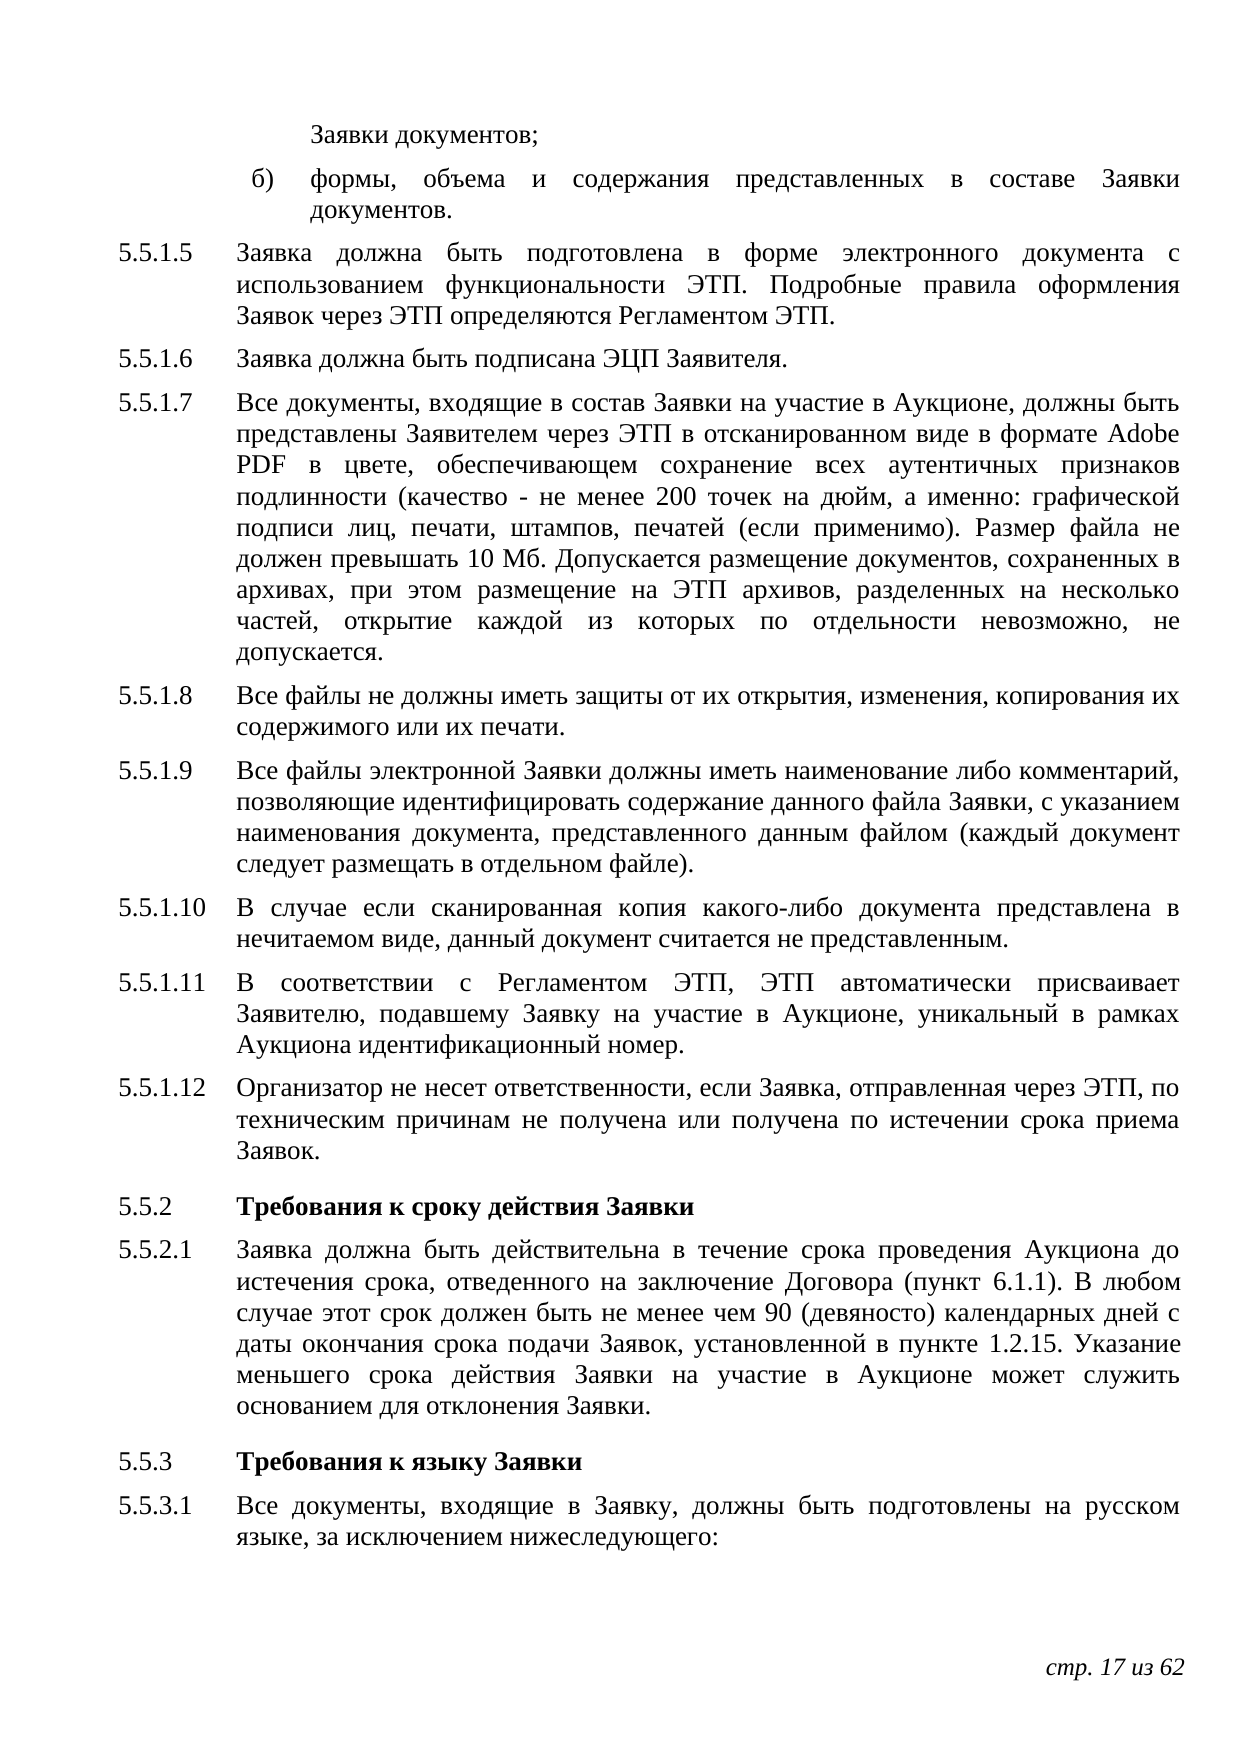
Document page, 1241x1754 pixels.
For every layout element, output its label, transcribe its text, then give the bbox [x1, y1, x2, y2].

text Все документы, входящие в Заявку, должны быть подготовлены на русском языке, за исключением нижеследующего: [118, 1489, 1181, 1551]
text В случае если сканированная копия какого-либо документа представлена в нечитаемом виде, данный документ считается не представленным. [118, 891, 1181, 953]
text Требования к сроку действия Заявки [118, 1190, 1181, 1221]
text Заявка должна быть подготовлена в форме электронного документа с использованием функциональности ЭТП. Подробные правила оформления Заявок через ЭТП определяются Регламентом ЭТП. [118, 237, 1181, 330]
text Требования к языку Заявки [118, 1446, 1181, 1477]
text формы, объема и содержания представленных в составе Заявки документов. [251, 162, 1181, 224]
text Все документы, входящие в состав Заявки на участие в Аукционе, должны быть представлены Заявителем через ЭТП в отсканированном виде в формате Adobe PDF в цвете, обеспечивающем сохранение всех аутентичных признаков подлинности (качество - не менее 200 точек на дюйм, а именно: графической подписи лиц, печати, штампов, печатей (если применимо). Размер файла не должен превышать 10 Мб. Допускается размещение документов, сохраненных в архивах, при этом размещение на ЭТП архивов, разделенных на несколько частей, открытие каждой из которых по отдельности невозможно, не допускается. [118, 386, 1181, 666]
text Заявка должна быть подписана ЭЦП Заявителя. [118, 342, 1181, 374]
text Заявка должна быть действительна в течение срока проведения Аукциона до истечения срока, отведенного на заключение Договора (пункт 6.1.1). В любом случае этот срок должен быть не менее чем 90 (девяносто) календарных дней с даты окончания срока подачи Заявок, установленной в пункте 1.2.15. Указание меньшего срока действия Заявки на участие в Аукционе может служить основанием для отклонения Заявки. [118, 1234, 1181, 1421]
text Организатор не несет ответственности, если Заявка, отправленная через ЭТП, по техническим причинам не получена или получена по истечении срока приема Заявок. [118, 1072, 1181, 1165]
text Все файлы не должны иметь защиты от их открытия, изменения, копирования их содержимого или их печати. [118, 679, 1181, 741]
text Все файлы электронной Заявки должны иметь наименование либо комментарий, позволяющие идентифицировать содержание данного файла Заявки, с указанием наименования документа, представленного данным файлом (каждый документ следует размещать в отдельном файле). [118, 754, 1181, 878]
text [251, 118, 1181, 149]
text В соответствии с Регламентом ЭТП, ЭТП автоматически присваивает Заявителю, подавшему Заявку на участие в Аукционе, уникальный в рамках Аукциона идентификационный номер. [118, 966, 1181, 1059]
